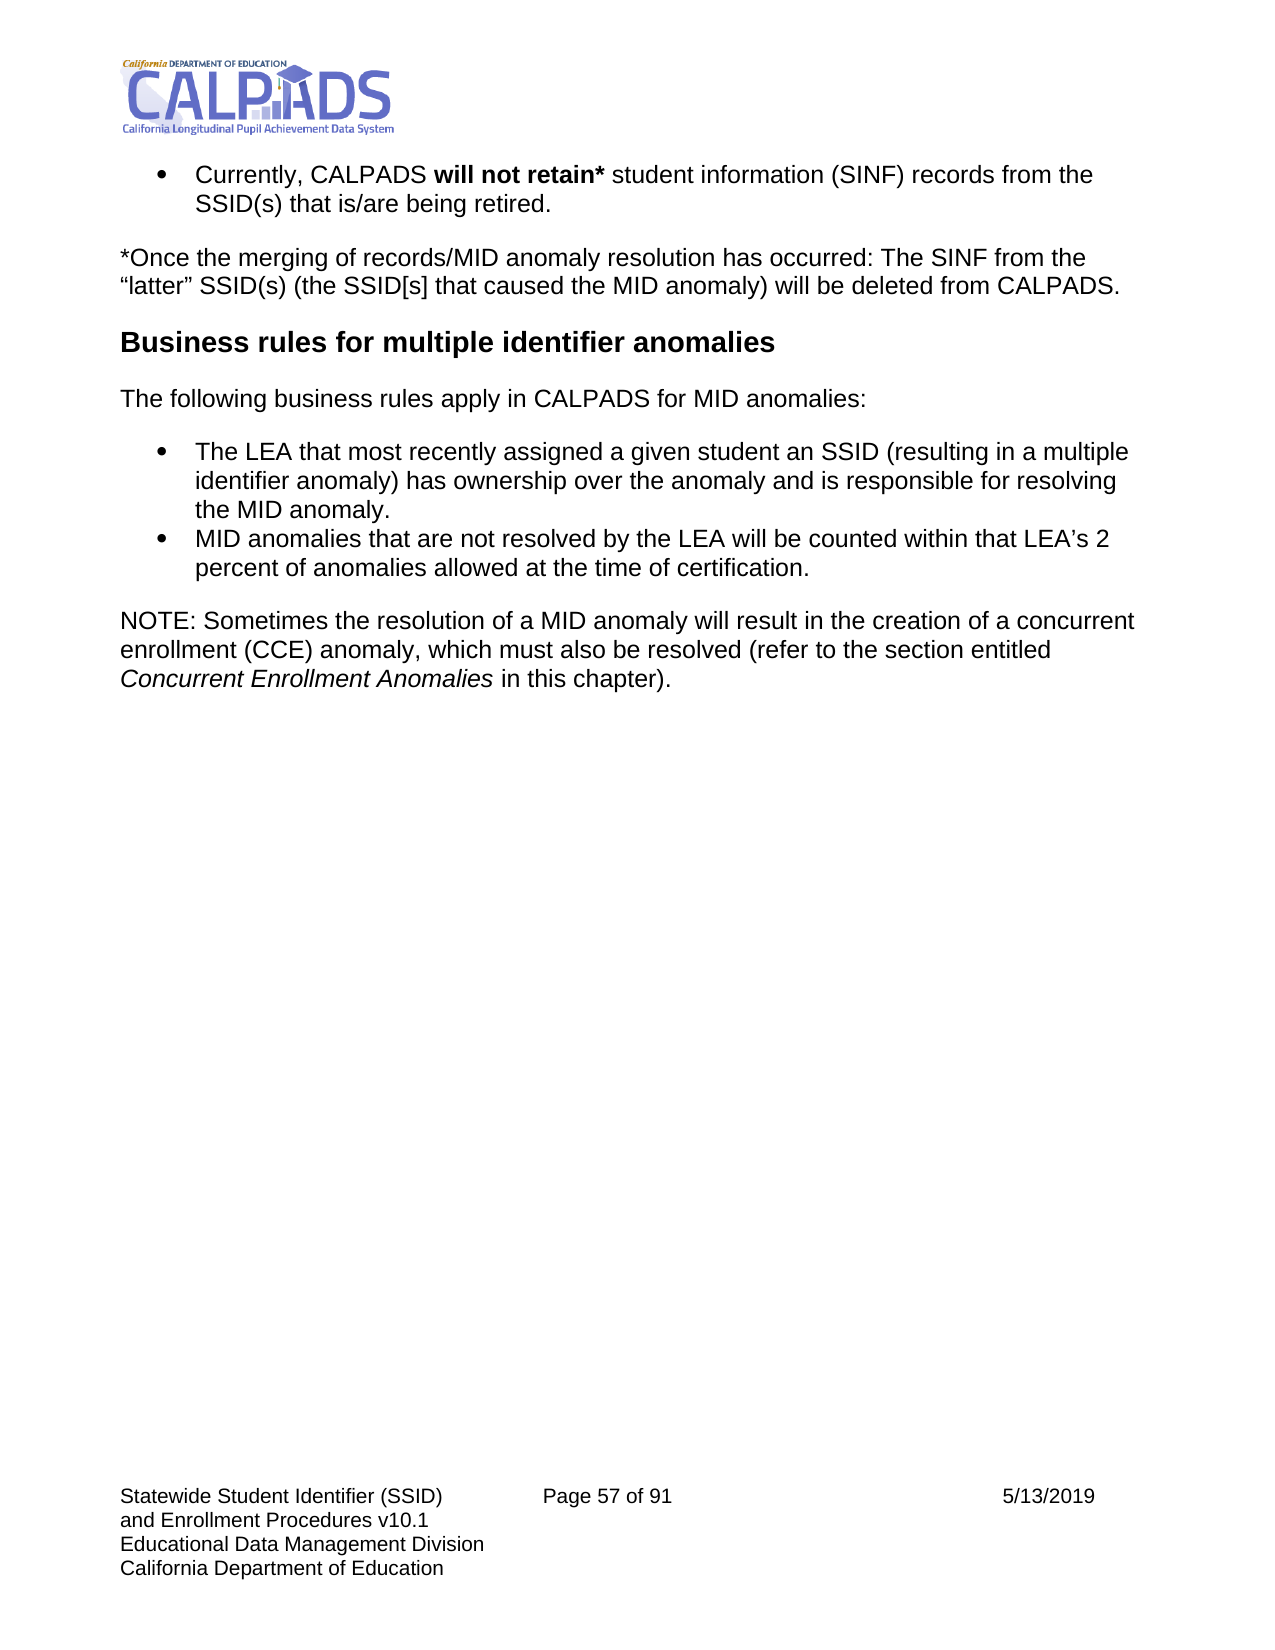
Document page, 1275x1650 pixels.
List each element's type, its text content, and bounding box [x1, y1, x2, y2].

text *Once the merging of records/MID anomaly resolution has occurred: The SINF from the “latter” SSID(s) (the SSID[s] that caused the MID anomaly) will be deleted from CALPADS. [120, 243, 1155, 300]
list The LEA that most recently assigned a given student an SSID (resulting in a multiple identifier anomaly) has ownership over the anomaly and is responsible for resolving the MID anomaly. [157, 437, 1155, 524]
subtitle Business rules for multiple identifier anomalies [120, 325, 1155, 359]
text The following business rules apply in CALPADS for MID anomalies: [120, 384, 1155, 412]
picture [120, 60, 404, 135]
text NOTE: Sometimes the resolution of a MID anomaly will result in the creation of a concurrent enrollment (CCE) anomaly, which must also be resolved (refer to the section entitled Concurrent Enrollment Anomalies in this chapter). [120, 606, 1155, 693]
list Currently, CALPADS will not retain* student information (SINF) records from the SSID(s) that is/are being retired. [157, 160, 1155, 218]
list MID anomalies that are not resolved by the LEA will be counted within that LEA’s 2 percent of anomalies allowed at the time of certification. [157, 524, 1155, 581]
